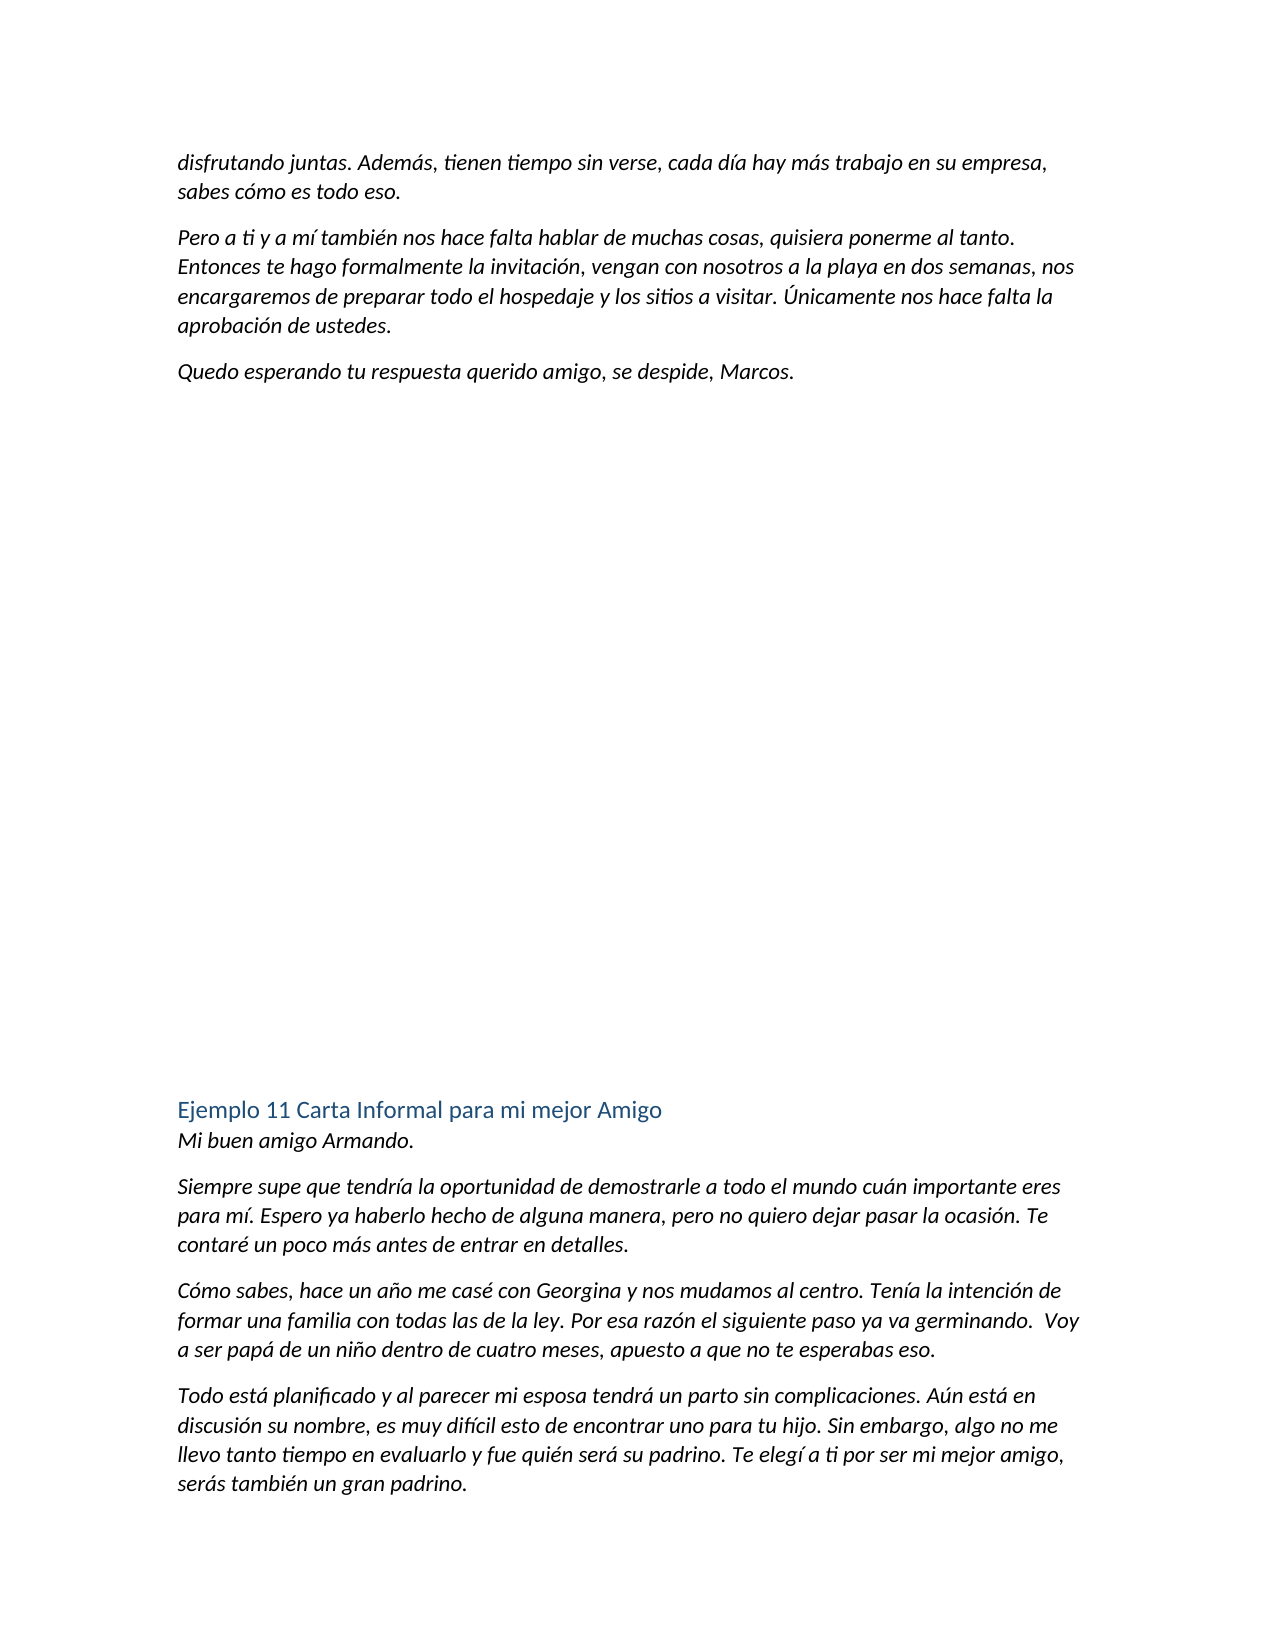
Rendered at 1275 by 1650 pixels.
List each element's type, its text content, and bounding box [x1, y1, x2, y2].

text Quedo esperando tu respuesta querido amigo, se despide, Marcos. [177, 357, 1098, 385]
subtitle Ejemplo 11 Carta Informal para mi mejor Amigo [177, 1094, 1098, 1124]
text Siempre supe que tendría la oportunidad de demostrarle a todo el mundo cuán importante eres para mí. Espero ya haberlo hecho de alguna manera, pero no quiero dejar pasar la ocasión. Te contaré un poco más antes de entrar en detalles. [177, 1172, 1098, 1259]
text Cómo sabes, hace un año me casé con Georgina y nos mudamos al centro. Tenía la intención de formar una familia con todas las de la ley. Por esa razón el siguiente paso ya va germinando. Voy a ser papá de un niño dentro de cuatro meses, apuesto a que no te esperabas eso. [177, 1277, 1098, 1363]
text Todo está planificado y al parecer mi esposa tendrá un parto sin complicaciones. Aún está en discusión su nombre, es muy difícil esto de encontrar uno para tu hijo. Sin embargo, algo no me llevo tanto tiempo en evaluarlo y fue quién será su padrino. Te elegí a ti por ser mi mejor amigo, serás también un gran padrino. [177, 1381, 1098, 1498]
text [177, 148, 1098, 205]
text Mi buen amigo Armando. [177, 1126, 1098, 1154]
text Pero a ti y a mí también nos hace falta hablar de muchas cosas, quisiera ponerme al tanto. Entonces te hago formalmente la invitación, vengan con nosotros a la playa en dos semanas, nos encargaremos de preparar todo el hospedaje y los sitios a visitar. Únicamente nos hace falta la aprobación de ustedes. [177, 223, 1098, 339]
